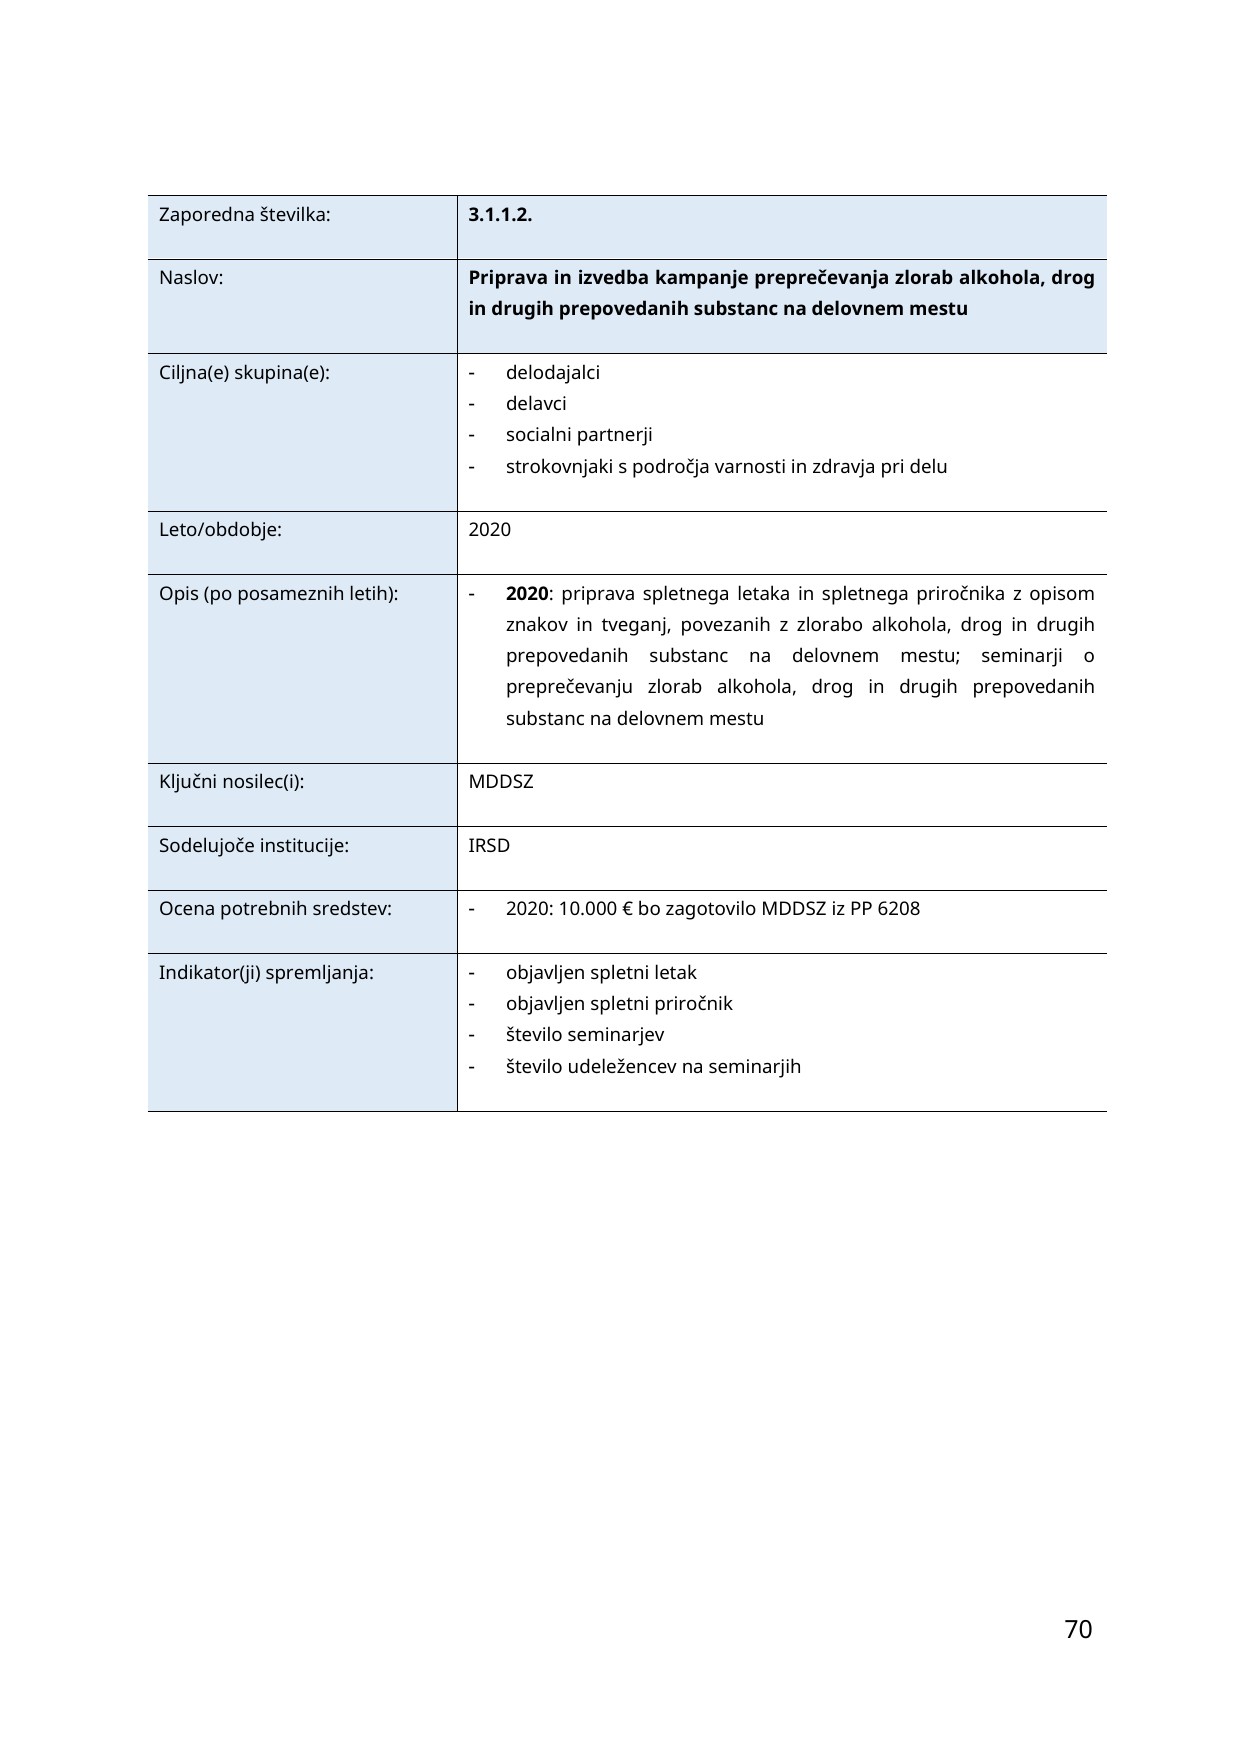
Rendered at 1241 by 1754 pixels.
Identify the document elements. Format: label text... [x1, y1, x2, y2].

table_cell 2020 [458, 512, 1107, 574]
table_header Zaporedna številka: [148, 196, 457, 258]
table_cell IRSD [458, 827, 1107, 890]
table_cell Naslov: [148, 260, 457, 353]
table_cell Priprava in izvedba kampanje preprečevanja zlorab alkohola, drog in drugih prepovedanih substanc na delovnem mestu [458, 260, 1107, 353]
table_cell objavljen spletni letak objavljen spletni priročnik število seminarjev število udeležencev na seminarjih [458, 954, 1107, 1111]
table_cell delodajalci delavci socialni partnerji strokovnjaki s področja varnosti in zdravja pri delu [458, 354, 1107, 511]
table_header 3.1.1.2. [458, 196, 1107, 258]
table_cell Ključni nosilec(i): [148, 764, 457, 826]
table_cell MDDSZ [458, 764, 1107, 826]
table_cell Ocena potrebnih sredstev: [148, 891, 457, 953]
table_cell 2020: 10.000 € bo zagotovilo MDDSZ iz PP 6208 [458, 891, 1107, 953]
table_cell Sodelujoče institucije: [148, 827, 457, 890]
table_cell Opis (po posameznih letih): [148, 575, 457, 763]
table_cell Ciljna(e) skupina(e): [148, 354, 457, 511]
table_cell Leto/obdobje: [148, 512, 457, 574]
table_cell 2020: priprava spletnega letaka in spletnega priročnika z opisom znakov in tveganj, povezanih z zlorabo alkohola, drog in drugih prepovedanih substanc na delovnem mestu; seminarji o preprečevanju zlorab alkohola, drog in drugih prepovedanih substanc na delovnem mestu [458, 575, 1107, 763]
table_cell Indikator(ji) spremljanja: [148, 954, 457, 1111]
